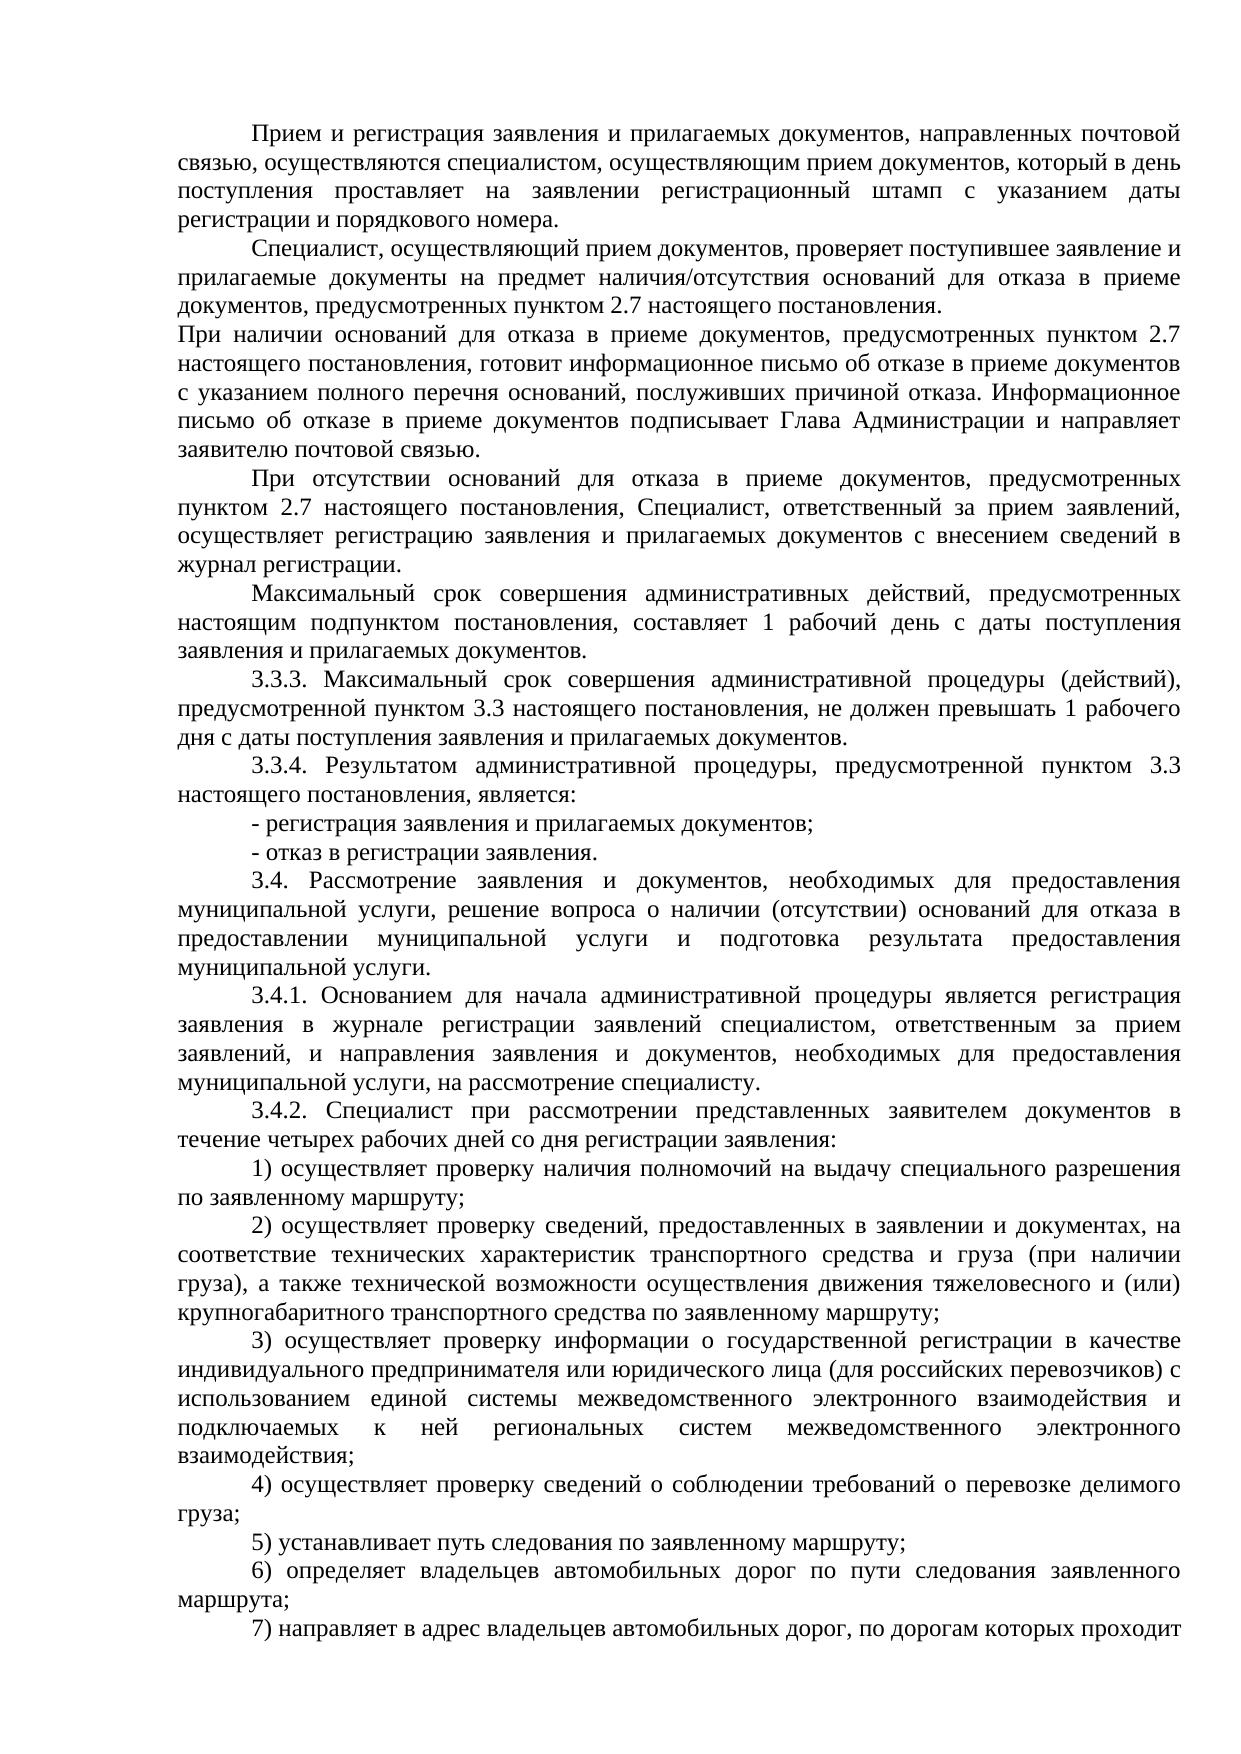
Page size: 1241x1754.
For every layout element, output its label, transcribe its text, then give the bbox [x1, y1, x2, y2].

text 2) осуществляет проверку сведений, предоставленных в заявлении и документах, на соответствие технических характеристик транспортного средства и груза (при наличии груза), а также технической возможности осуществления движения тяжеловесного и (или) крупногабаритного транспортного средства по заявленному маршруту; [177, 1211, 1182, 1326]
text Прием и регистрация заявления и прилагаемых документов, направленных почтовой связью, осуществляются специалистом, осуществляющим прием документов, который в день поступления проставляет на заявлении регистрационный штамп с указанием даты регистрации и порядкового номера. [177, 118, 1182, 233]
text 3.4.1. Основанием для начала административной процедуры является регистрация заявления в журнале регистрации заявлений специалистом, ответственным за прием заявлений, и направления заявления и документов, необходимых для предоставления муниципальной услуги, на рассмотрение специалисту. [177, 981, 1182, 1096]
text - отказ в регистрации заявления. [177, 837, 1182, 866]
text Специалист, осуществляющий прием документов, проверяет поступившее заявление и прилагаемые документы на предмет наличия/отсутствия оснований для отказа в приеме документов, предусмотренных пунктом 2.7 настоящего постановления. [177, 233, 1182, 319]
text 3.4.2. Специалист при рассмотрении представленных заявителем документов в течение четырех рабочих дней со дня регистрации заявления: [177, 1096, 1182, 1153]
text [177, 1613, 1182, 1642]
text - регистрация заявления и прилагаемых документов; [177, 808, 1182, 837]
text 3.3.4. Результатом административной процедуры, предусмотренной пунктом 3.3 настоящего постановления, является: [177, 751, 1182, 808]
text 1) осуществляет проверку наличия полномочий на выдачу специального разрешения по заявленному маршруту; [177, 1153, 1182, 1211]
text 6) определяет владельцев автомобильных дорог по пути следования заявленного маршрута; [177, 1556, 1182, 1613]
text 3) осуществляет проверку информации о государственной регистрации в качестве индивидуального предпринимателя или юридического лица (для российских перевозчиков) с использованием единой системы межведомственного электронного взаимодействия и подключаемых к ней региональных систем межведомственного электронного взаимодействия; [177, 1326, 1182, 1469]
text 5) устанавливает путь следования по заявленному маршруту; [177, 1527, 1182, 1556]
text 3.3.3. Максимальный срок совершения административной процедуры (действий), предусмотренной пунктом 3.3 настоящего постановления, не должен превышать 1 рабочего дня с даты поступления заявления и прилагаемых документов. [177, 664, 1182, 751]
text 3.4. Рассмотрение заявления и документов, необходимых для предоставления муниципальной услуги, решение вопроса о наличии (отсутствии) оснований для отказа в предоставлении муниципальной услуги и подготовка результата предоставления муниципальной услуги. [177, 866, 1182, 981]
text 4) осуществляет проверку сведений о соблюдении требований о перевозке делимого груза; [177, 1469, 1182, 1527]
text При отсутствии оснований для отказа в приеме документов, предусмотренных пунктом 2.7 настоящего постановления, Специалист, ответственный за прием заявлений, осуществляет регистрацию заявления и прилагаемых документов с внесением сведений в журнал регистрации. [177, 463, 1182, 578]
text Максимальный срок совершения административных действий, предусмотренных настоящим подпунктом постановления, составляет 1 рабочий день с даты поступления заявления и прилагаемых документов. [177, 578, 1182, 664]
text При наличии оснований для отказа в приеме документов, предусмотренных пунктом 2.7 настоящего постановления, готовит информационное письмо об отказе в приеме документов с указанием полного перечня оснований, послуживших причиной отказа. Информационное письмо об отказе в приеме документов подписывает Глава Администрации и направляет заявителю почтовой связью. [177, 319, 1182, 463]
